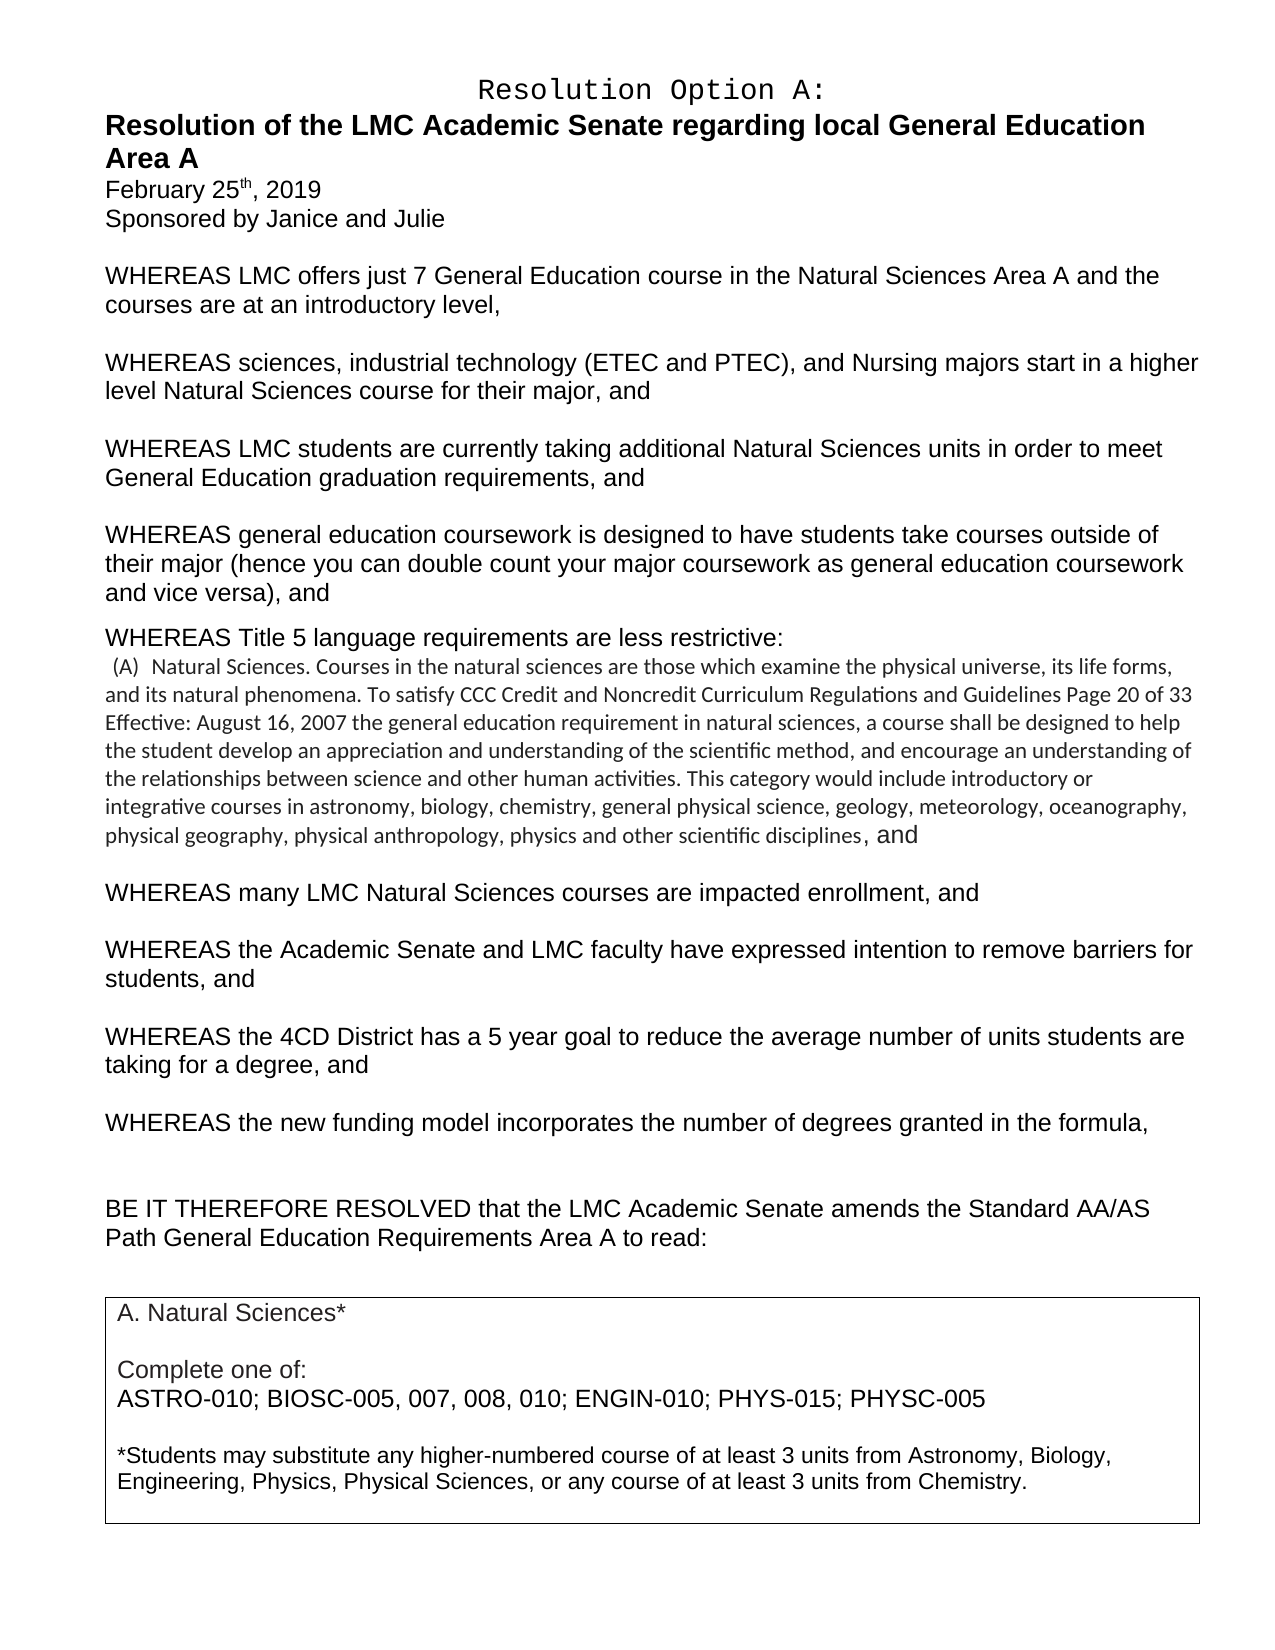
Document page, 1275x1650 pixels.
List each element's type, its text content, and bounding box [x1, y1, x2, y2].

text WHEREAS Title 5 language requirements are less restrictive: [105, 623, 1200, 652]
text February 25th, 2019 [105, 175, 1200, 204]
text BE IT THEREFORE RESOLVED that the LMC Academic Senate amends the Standard AA/AS Path General Education Requirements Area A to read: [105, 1194, 1200, 1252]
text WHEREAS many LMC Natural Sciences courses are impacted enrollment, and [105, 878, 1200, 907]
text Sponsored by Janice and Julie [105, 204, 1200, 233]
text Resolution Option A: [105, 75, 1200, 108]
text WHEREAS general education coursework is designed to have students take courses outside of their major (hence you can double count your major coursework as general education coursework and vice versa), and [105, 520, 1200, 606]
text WHEREAS the Academic Senate and LMC faculty have expressed intention to remove barriers for students, and [105, 935, 1200, 993]
text WHEREAS LMC students are currently taking additional Natural Sciences units in order to meet General Education graduation requirements, and [105, 434, 1200, 491]
text WHEREAS the new funding model incorporates the number of degrees granted in the formula, [105, 1108, 1200, 1137]
text (A) Natural Sciences. Courses in the natural sciences are those which examine the physical universe, its life forms, and its natural phenomena. To satisfy CCC Credit and Noncredit Curriculum Regulations and Guidelines Page 20 of 33 Effective: August 16, 2007 the general education requirement in natural sciences, a course shall be designed to help the student develop an appreciation and understanding of the scientific method, and encourage an understanding of the relationships between science and other human activities. This category would include introductory or integrative courses in astronomy, biology, chemistry, general physical science, geology, meteorology, oceanography, physical geography, physical anthropology, physics and other scientific disciplines, and [105, 652, 1200, 849]
table_header A. Natural Sciences* Complete one of: ASTRO-010; BIOSC-005, 007, 008, 010; ENGIN-010; PHYS-015; PHYSC-005 *Students may substitute any higher-numbered course of at least 3 units from Astronomy, Biology, Engineering, Physics, Physical Sciences, or any course of at least 3 units from Chemistry. [106, 1298, 1199, 1523]
text WHEREAS the 4CD District has a 5 year goal to reduce the average number of units students are taking for a degree, and [105, 1022, 1200, 1079]
text Resolution of the LMC Academic Senate regarding local General Education Area A [105, 108, 1200, 175]
text WHEREAS LMC offers just 7 General Education course in the Natural Sciences Area A and the courses are at an introductory level, [105, 261, 1200, 319]
text WHEREAS sciences, industrial technology (ETEC and PTEC), and Nursing majors start in a higher level Natural Sciences course for their major, and [105, 348, 1200, 405]
